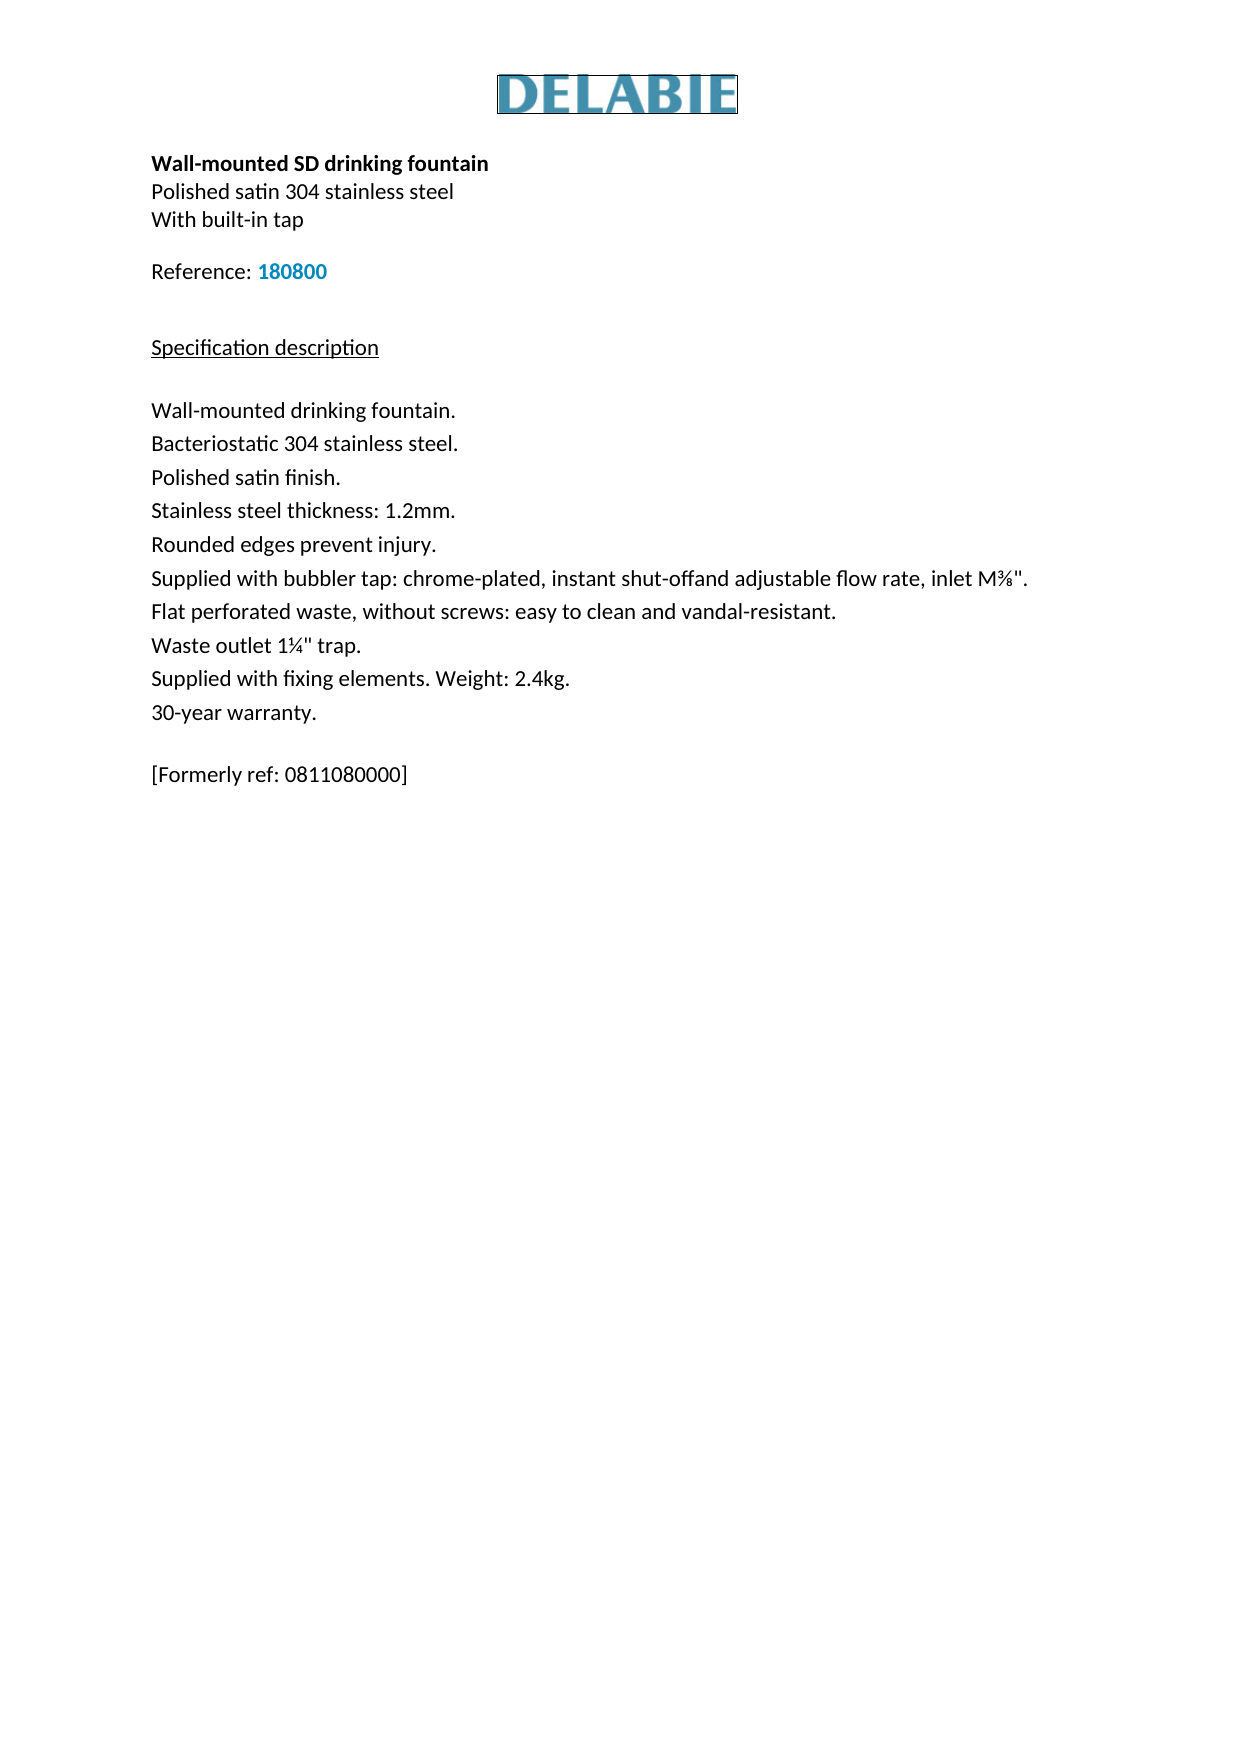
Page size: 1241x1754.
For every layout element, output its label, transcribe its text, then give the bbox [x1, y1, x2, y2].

text 30-year warranty. [151, 698, 1084, 726]
text Wall-mounted SD drinking fountain [151, 149, 1084, 177]
text Stainless steel thickness: 1.2mm. [151, 497, 1084, 525]
text Specification description [151, 333, 1084, 361]
text Rounded edges prevent injury. [151, 530, 1084, 558]
text Bacteriostatic 304 stainless steel. [151, 429, 1084, 458]
text With built-in tap [151, 205, 1084, 233]
text Reference: 180800 [151, 257, 1084, 285]
text [Formerly ref: 0811080000] [151, 760, 1084, 788]
picture [498, 76, 737, 113]
text Supplied with fixing elements. Weight: 2.4kg. [151, 664, 1084, 692]
text Polished satin finish. [151, 463, 1084, 491]
text Waste outlet 1¼" trap. [151, 631, 1084, 659]
text Flat perforated waste, without screws: easy to clean and vandal-resistant. [151, 597, 1084, 625]
text Supplied with bubbler tap: chrome-plated, instant shut-offand adjustable flow rate, inlet M⅜". [151, 564, 1084, 592]
text Polished satin 304 stainless steel [151, 177, 1084, 205]
text Wall-mounted drinking fountain. [151, 396, 1084, 424]
